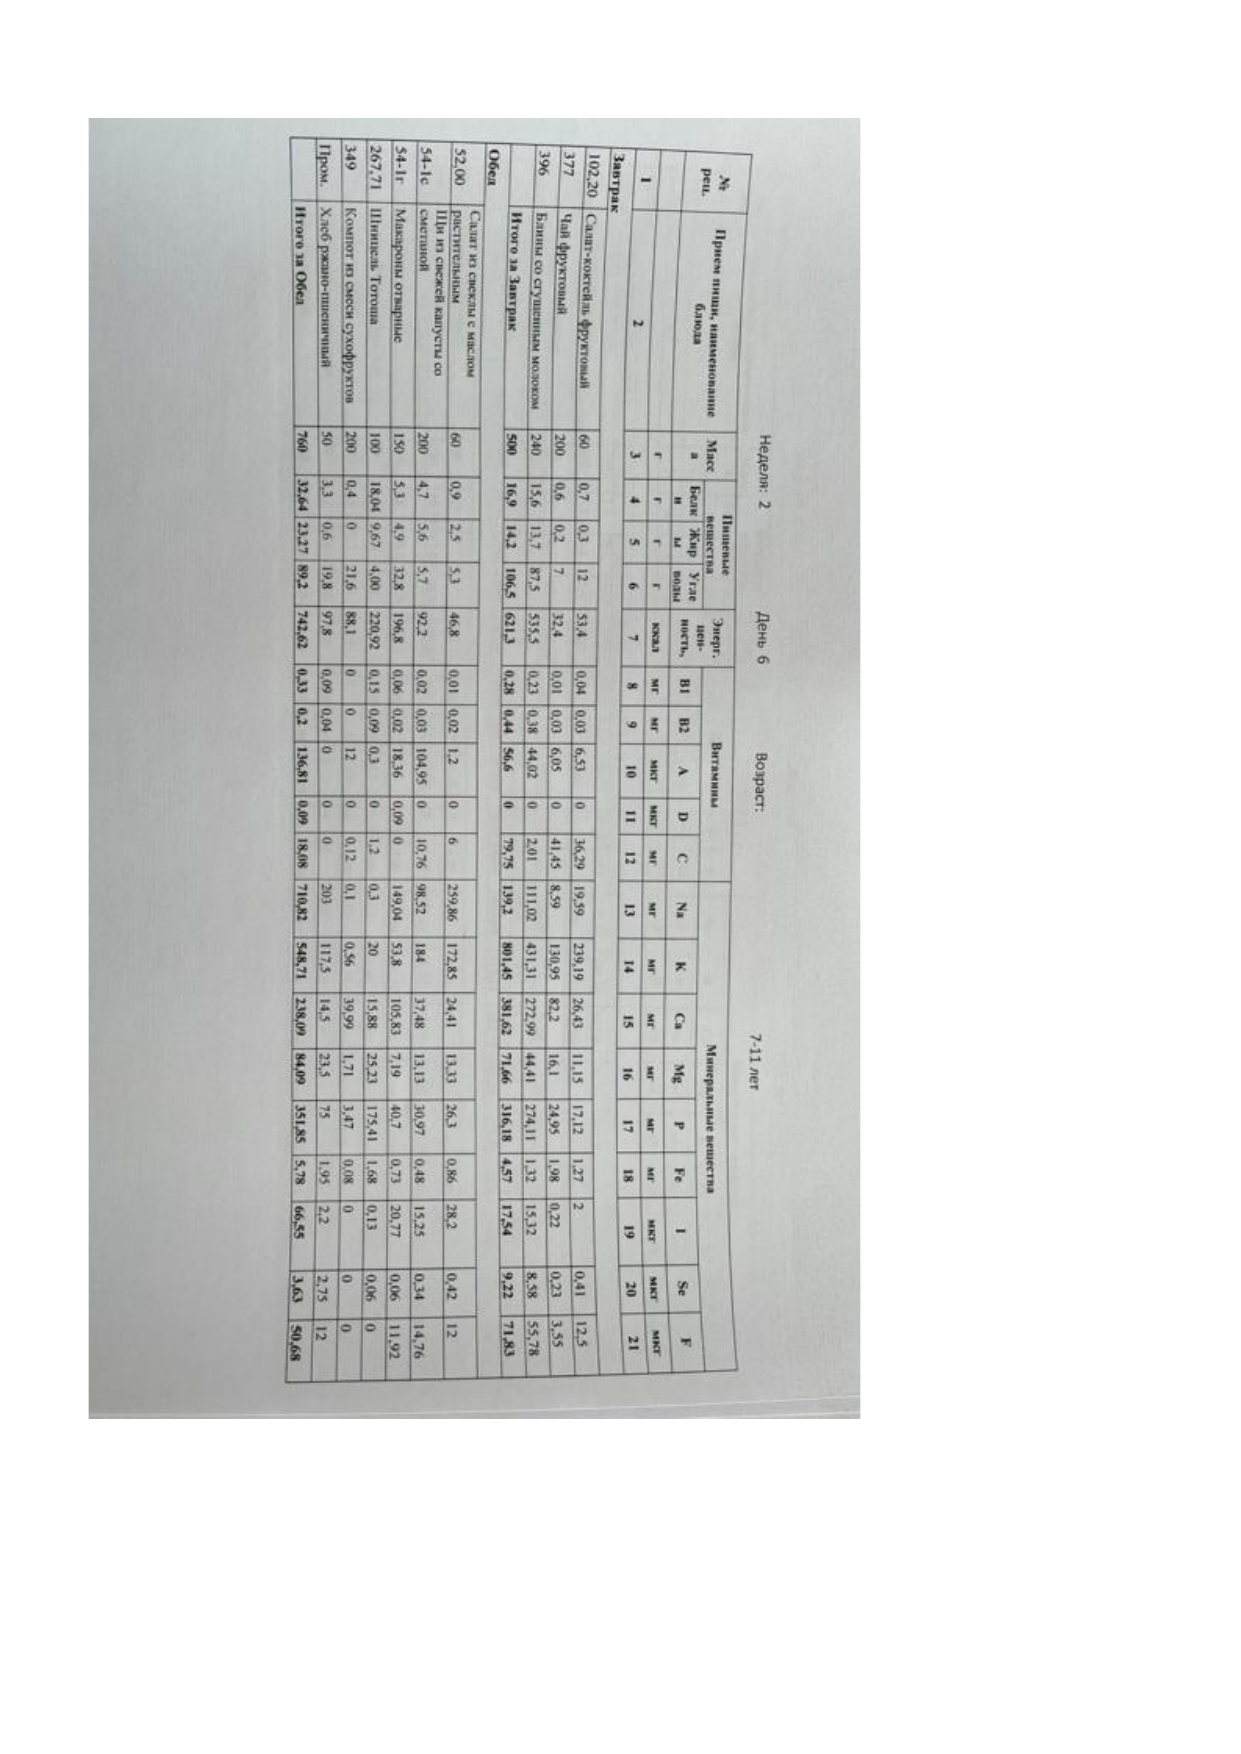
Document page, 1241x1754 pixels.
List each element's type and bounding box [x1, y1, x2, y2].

picture [88, 118, 861, 1419]
